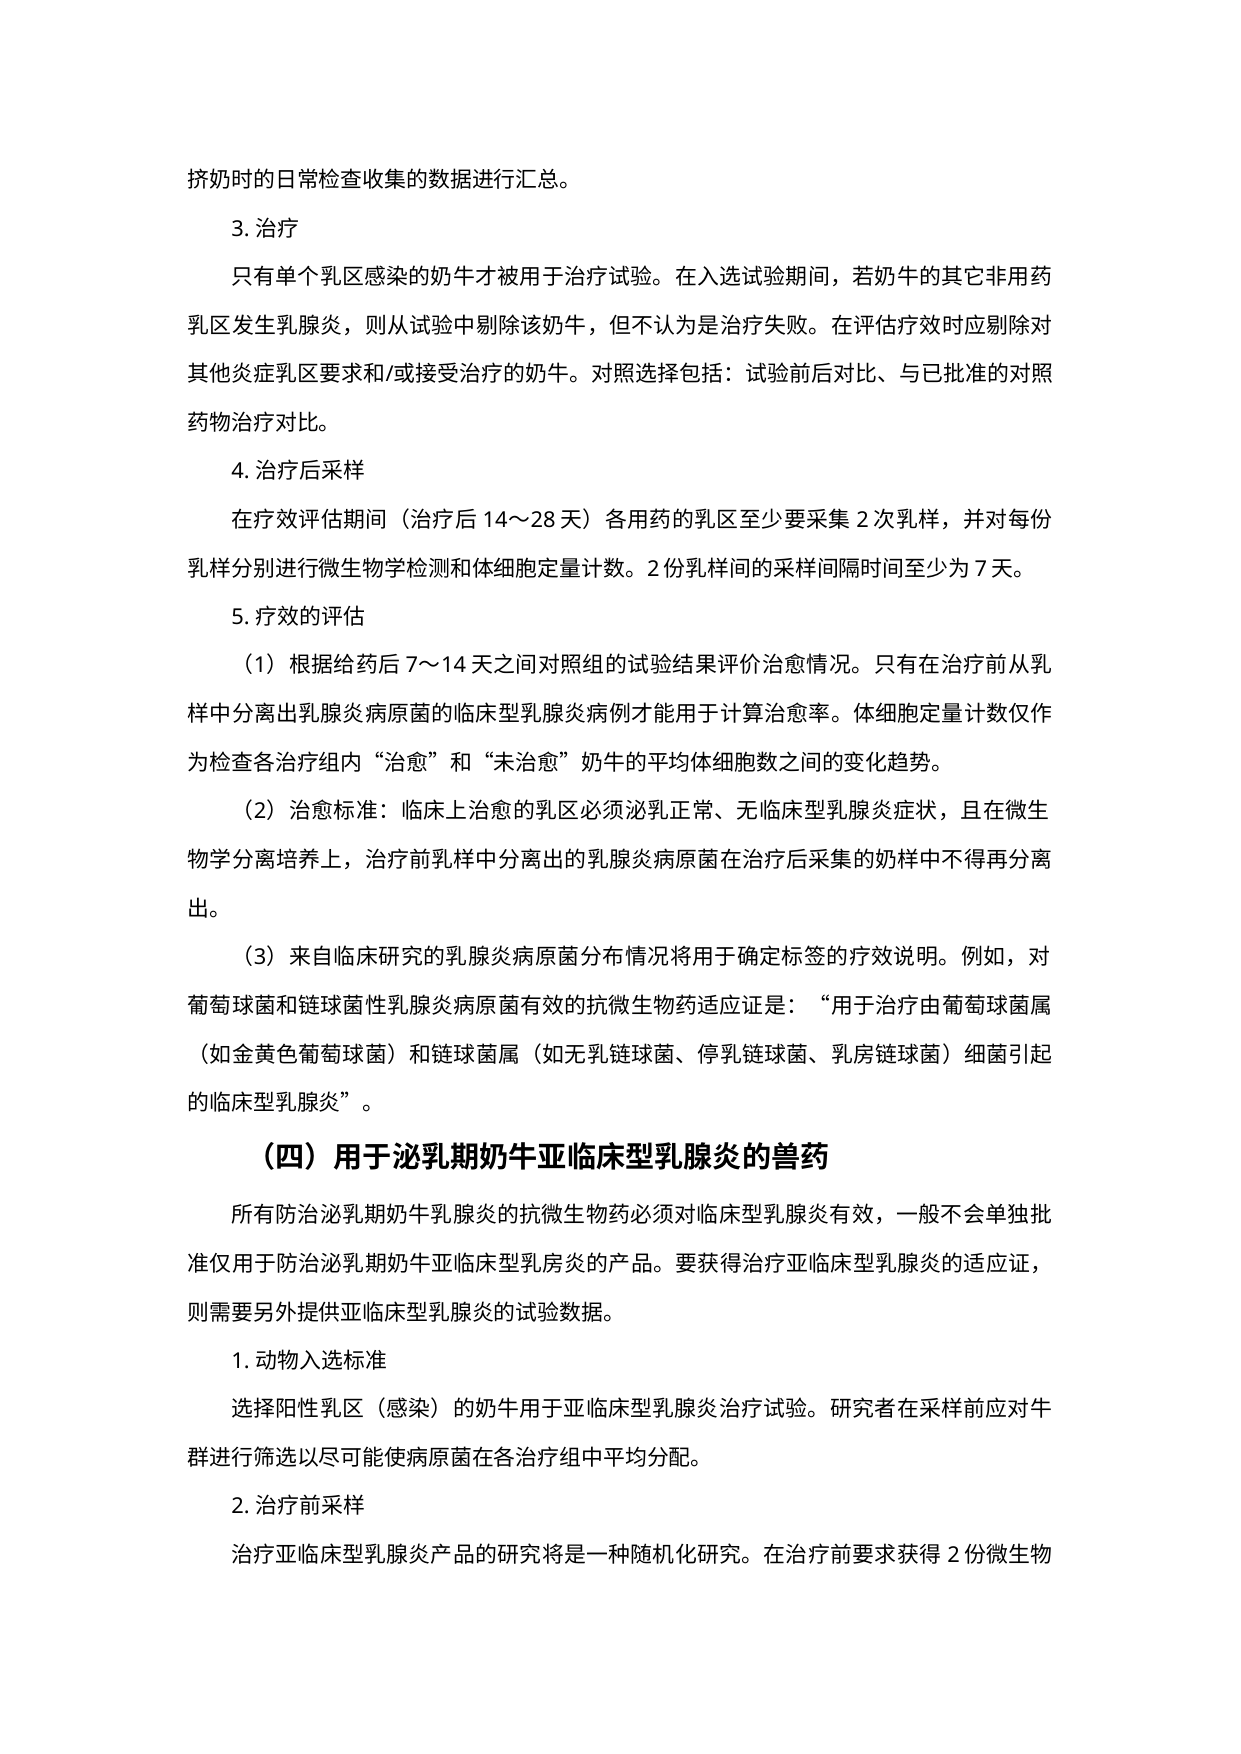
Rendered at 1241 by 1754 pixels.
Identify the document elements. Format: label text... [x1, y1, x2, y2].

text （3）来自临床研究的乳腺炎病原菌分布情况将用于确定标签的疗效说明。例如，对葡萄球菌和链球菌性乳腺炎病原菌有效的抗微生物药适应证是：“用于治疗由葡萄球菌属（如金黄色葡萄球菌）和链球菌属（如无乳链球菌、停乳链球菌、乳房链球菌）细菌引起的临床型乳腺炎”。 [187, 939, 1053, 1117]
text 2. 治疗前采样 [187, 1488, 1053, 1520]
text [187, 162, 1053, 194]
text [187, 1536, 1053, 1569]
text （1）根据给药后7～14天之间对照组的试验结果评价治愈情况。只有在治疗前从乳样中分离出乳腺炎病原菌的临床型乳腺炎病例才能用于计算治愈率。体细胞定量计数仅作为检查各治疗组内“治愈”和“未治愈”奶牛的平均体细胞数之间的变化趋势。 [187, 647, 1053, 777]
text 所有防治泌乳期奶牛乳腺炎的抗微生物药必须对临床型乳腺炎有效，一般不会单独批准仅用于防治泌乳期奶牛亚临床型乳房炎的产品。要获得治疗亚临床型乳腺炎的适应证，则需要另外提供亚临床型乳腺炎的试验数据。 [187, 1197, 1053, 1327]
text 在疗效评估期间（治疗后14～28天）各用药的乳区至少要采集2次乳样，并对每份乳样分别进行微生物学检测和体细胞定量计数。2份乳样间的采样间隔时间至少为7天。 [187, 502, 1053, 583]
text 选择阳性乳区（感染）的奶牛用于亚临床型乳腺炎治疗试验。研究者在采样前应对牛群进行筛选以尽可能使病原菌在各治疗组中平均分配。 [187, 1391, 1053, 1472]
text 5. 疗效的评估 [187, 599, 1053, 631]
text 只有单个乳区感染的奶牛才被用于治疗试验。在入选试验期间，若奶牛的其它非用药乳区发生乳腺炎，则从试验中剔除该奶牛，但不认为是治疗失败。在评估疗效时应剔除对其他炎症乳区要求和/或接受治疗的奶牛。对照选择包括：试验前后对比、与已批准的对照药物治疗对比。 [187, 259, 1053, 437]
text 4. 治疗后采样 [187, 453, 1053, 486]
text 3. 治疗 [187, 210, 1053, 243]
text 1. 动物入选标准 [187, 1342, 1053, 1375]
text （2）治愈标准：临床上治愈的乳区必须泌乳正常、无临床型乳腺炎症状，且在微生物学分离培养上，治疗前乳样中分离出的乳腺炎病原菌在治疗后采集的奶样中不得再分离出。 [187, 793, 1053, 923]
text （四）用于泌乳期奶牛亚临床型乳腺炎的兽药 [187, 1133, 1053, 1176]
